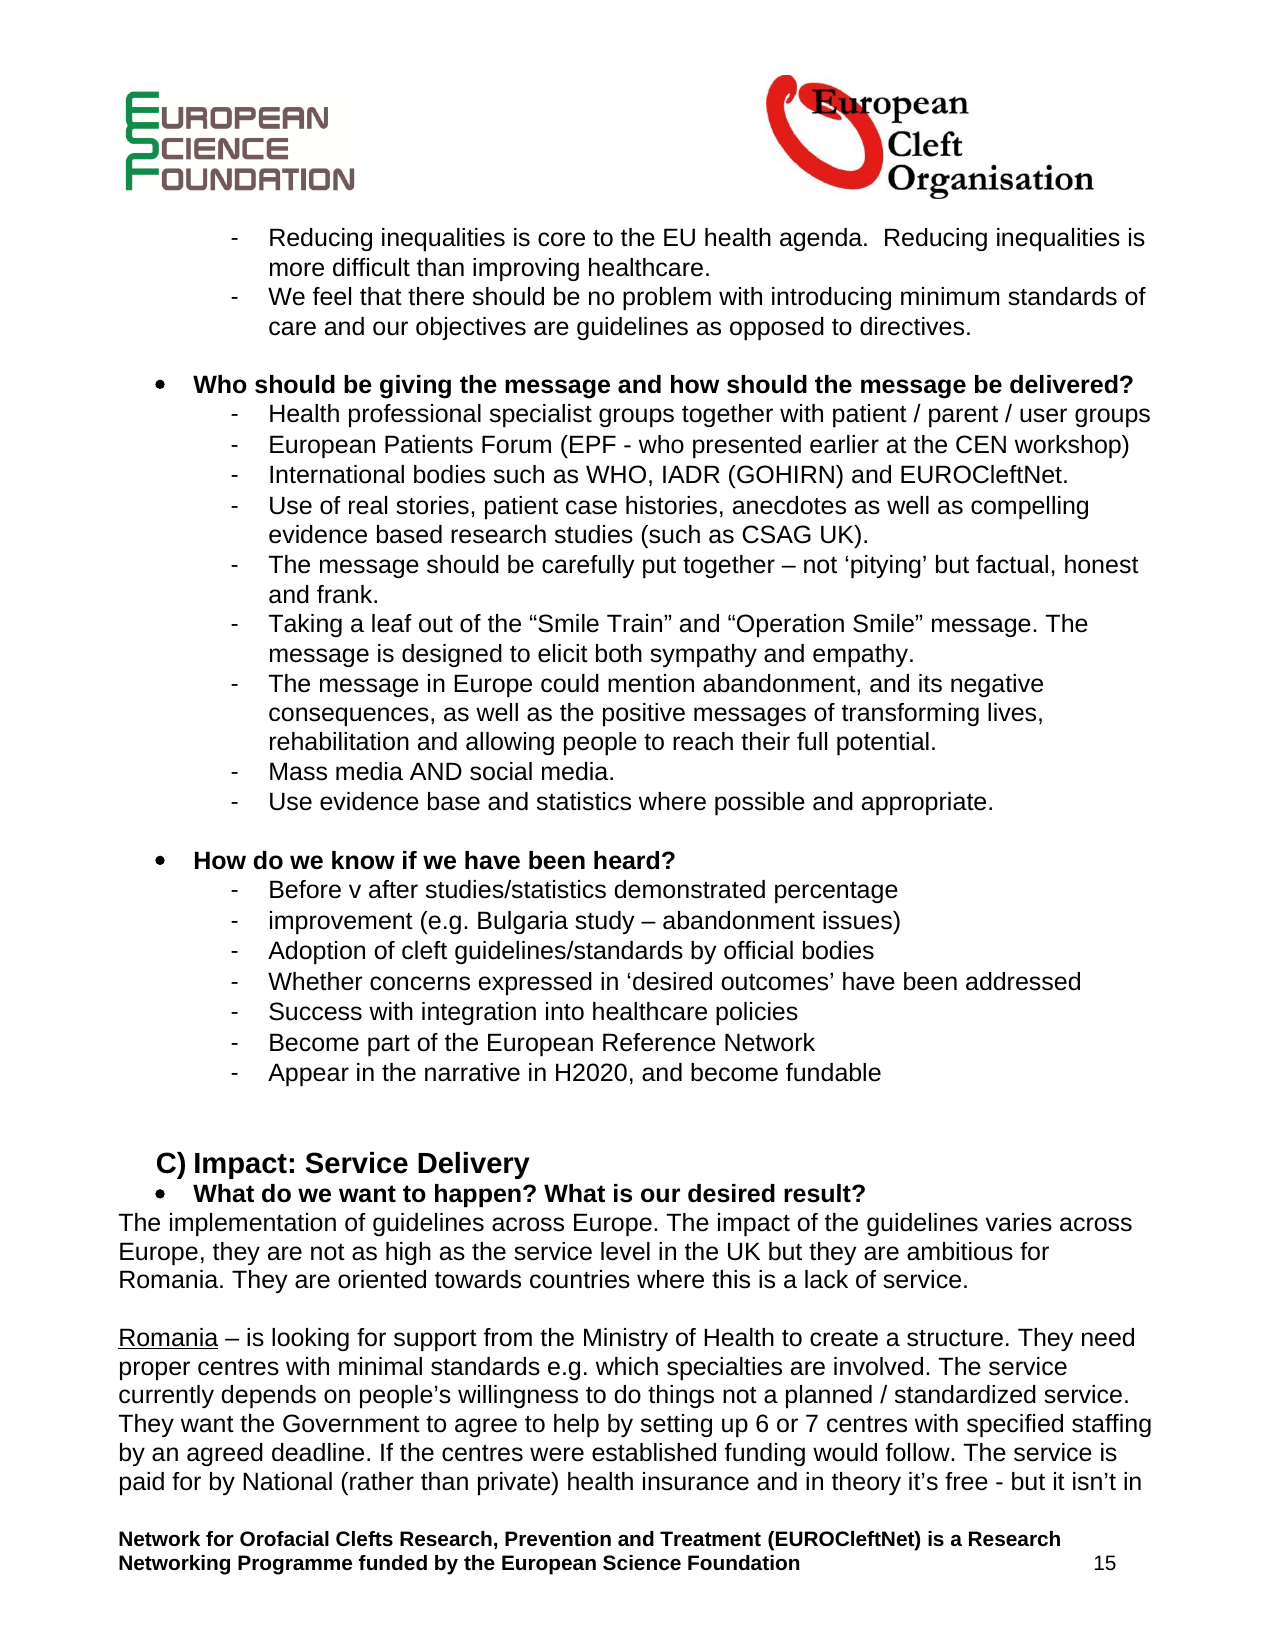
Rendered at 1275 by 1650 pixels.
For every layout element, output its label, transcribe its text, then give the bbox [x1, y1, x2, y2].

list What do we want to happen? What is our desired result? [156, 1179, 1157, 1208]
list Taking a leaf out of the “Smile Train” and “Operation Smile” message. The message is designed to elicit both sympathy and empathy. [231, 608, 1157, 668]
list European Patients Forum (EPF - who presented earlier at the CEN workshop) [231, 429, 1157, 459]
list Success with integration into healthcare policies [231, 997, 1157, 1027]
list We feel that there should be no problem with introducing minimum standards of care and our objectives are guidelines as opposed to directives. [231, 282, 1157, 341]
list Use evidence base and statistics where possible and appropriate. [231, 786, 1157, 817]
list Whether concerns expressed in ‘desired outcomes’ have been addressed [231, 966, 1157, 997]
list Mass media AND social media. [231, 756, 1157, 786]
list Use of real stories, patient case histories, anecdotes as well as compelling evidence based research studies (such as CSAG UK). [231, 490, 1157, 549]
list Appear in the narrative in H2020, and become fundable [231, 1058, 1157, 1088]
list Health professional specialist groups together with patient / parent / user groups [231, 398, 1157, 429]
list The message should be carefully put together – not ‘pitying’ but factual, honest and frank. [231, 549, 1157, 608]
text The implementation of guidelines across Europe. The impact of the guidelines varies across Europe, they are not as high as the service level in the UK but they are ambitious for Romania. They are oriented towards countries where this is a lack of service. [118, 1208, 1157, 1294]
list Adoption of cleft guidelines/standards by official bodies [231, 936, 1157, 966]
list Who should be giving the message and how should the message be delivered? [156, 369, 1157, 398]
list Before v after studies/statistics demonstrated percentage [231, 874, 1157, 905]
list improvement (e.g. Bulgaria study – abandonment issues) [231, 905, 1157, 936]
list Reducing inequalities is core to the EU health agenda. Reducing inequalities is more difficult than improving healthcare. [231, 222, 1157, 282]
list Impact: Service Delivery [156, 1146, 1157, 1179]
list The message in Europe could mention abandonment, and its negative consequences, as well as the positive messages of transforming lives, rehabilitation and allowing people to reach their full potential. [231, 668, 1157, 756]
picture [766, 75, 1094, 199]
list Become part of the European Reference Network [231, 1027, 1157, 1058]
list International bodies such as WHO, IADR (GOHIRN) and EUROCleftNet. [231, 459, 1157, 490]
picture [118, 87, 357, 199]
list How do we know if we have been heard? [156, 846, 1157, 874]
